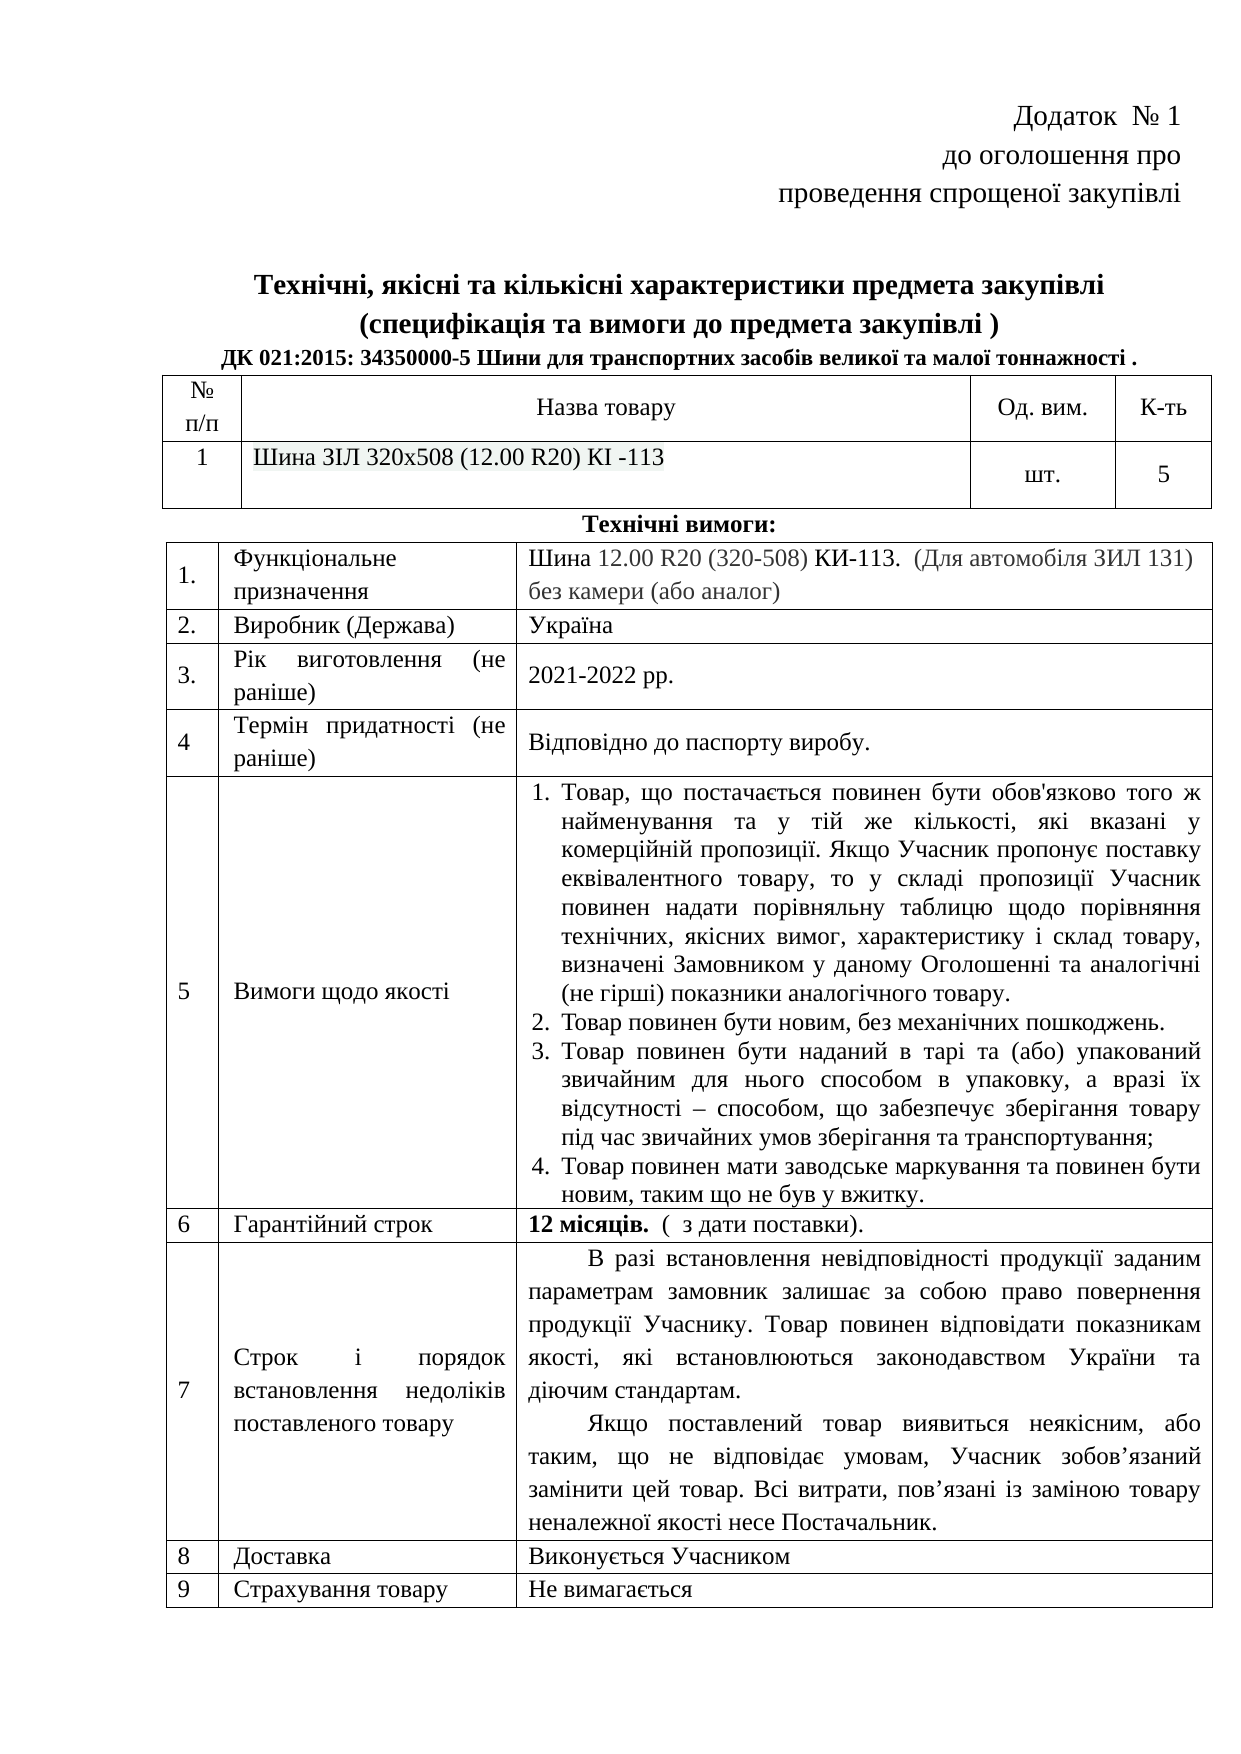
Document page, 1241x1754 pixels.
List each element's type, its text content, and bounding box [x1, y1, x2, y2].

table_cell 9 [167, 1574, 218, 1607]
table_cell Страхування товару [219, 1574, 516, 1607]
table_header Функціональне призначення [219, 543, 516, 609]
table_cell Термін придатності (не раніше) [219, 710, 516, 776]
text (специфікація та вимоги до предмета закупівлі ) [177, 306, 1181, 339]
table_cell 2021-2022 рр. [517, 644, 1212, 709]
text Технічні, якісні та кількісні характеристики предмета закупівлі [177, 267, 1181, 301]
table_cell В разі встановлення невідповідності продукції заданим параметрам замовник залишає за собою право повернення продукції Учаснику. Товар повинен відповідати показникам якості, які встановлюються законодавством України та діючим стандартам. Якщо поставлений товар виявиться неякісним, або таким, що не відповідає умовам, Учасник зобов’язаний замінити цей товар. Всі витрати, пов’язані із заміною товару неналежної якості несе Постачальник. [517, 1243, 1212, 1540]
table_cell Відповідно до паспорту виробу. [517, 710, 1212, 776]
table_cell Строк і порядок встановлення недоліків поставленого товару [219, 1243, 516, 1540]
table_cell 6 [167, 1209, 218, 1242]
text до оголошення про [177, 137, 1181, 171]
text Додаток № 1 [177, 98, 1181, 132]
table_cell Гарантійний строк [219, 1209, 516, 1242]
table_header Назва товару [242, 376, 970, 441]
text ДК 021:2015: 34350000-5 Шини для транспортних засобів великої та малої тоннажності . [177, 344, 1181, 371]
table_cell Доставка [219, 1541, 516, 1573]
table_cell Шина ЗІЛ 320х508 (12.00 R20) КІ -113 [242, 442, 970, 508]
table_header Шина 12.00 R20 (320-508) КИ-113. (Для автомобіля ЗИЛ 131) без камери (або аналог) [517, 543, 1212, 609]
table_cell 8 [167, 1541, 218, 1573]
table_header 1. [167, 543, 218, 609]
table_cell 7 [167, 1243, 218, 1540]
table_cell 1 [163, 442, 241, 508]
table_cell 12 місяців. ( з дати поставки). [517, 1209, 1212, 1242]
table_cell Рік виготовлення (не раніше) [219, 644, 516, 709]
table_cell Вимоги щодо якості [219, 777, 516, 1208]
table_header К-ть [1116, 376, 1211, 441]
table_cell 5 [1116, 442, 1211, 508]
table_cell 4 [167, 710, 218, 776]
table_cell 5 [167, 777, 218, 1208]
text проведення спрощеної закупівлі [177, 176, 1181, 209]
text Технічні вимоги: [177, 509, 1181, 538]
table_cell 3. [167, 644, 218, 709]
table_cell шт. [971, 442, 1115, 508]
table_cell Товар, що постачається повинен бути обов'язково того ж найменування та у тій же кількості, які вказані у комерційній пропозиції. Якщо Учасник пропонує поставку еквівалентного товару, то у складі пропозиції Учасник повинен надати порівняльну таблицю щодо порівняння технічних, якісних вимог, характеристику і склад товару, визначені Замовником у даному Оголошенні та аналогічні (не гірші) показники аналогічного товару. Товар повинен бути новим, без механічних пошкоджень. Товар повинен бути наданий в тарі та (або) упакований звичайним для нього способом в упаковку, а вразі їх відсутності – способом, що забезпечує зберігання товару під час звичайних умов зберігання та транспортування; Товар повинен мати заводське маркування та повинен бути новим, таким що не був у вжитку. [517, 777, 1212, 1208]
table_header № п/п [163, 376, 241, 441]
table_cell Україна [517, 610, 1212, 643]
table_header Од. вим. [971, 376, 1115, 441]
table_cell 2. [167, 610, 218, 643]
table_cell Не вимагається [517, 1574, 1212, 1607]
table_cell Виконується Учасником [517, 1541, 1212, 1573]
table_cell Виробник (Держава) [219, 610, 516, 643]
